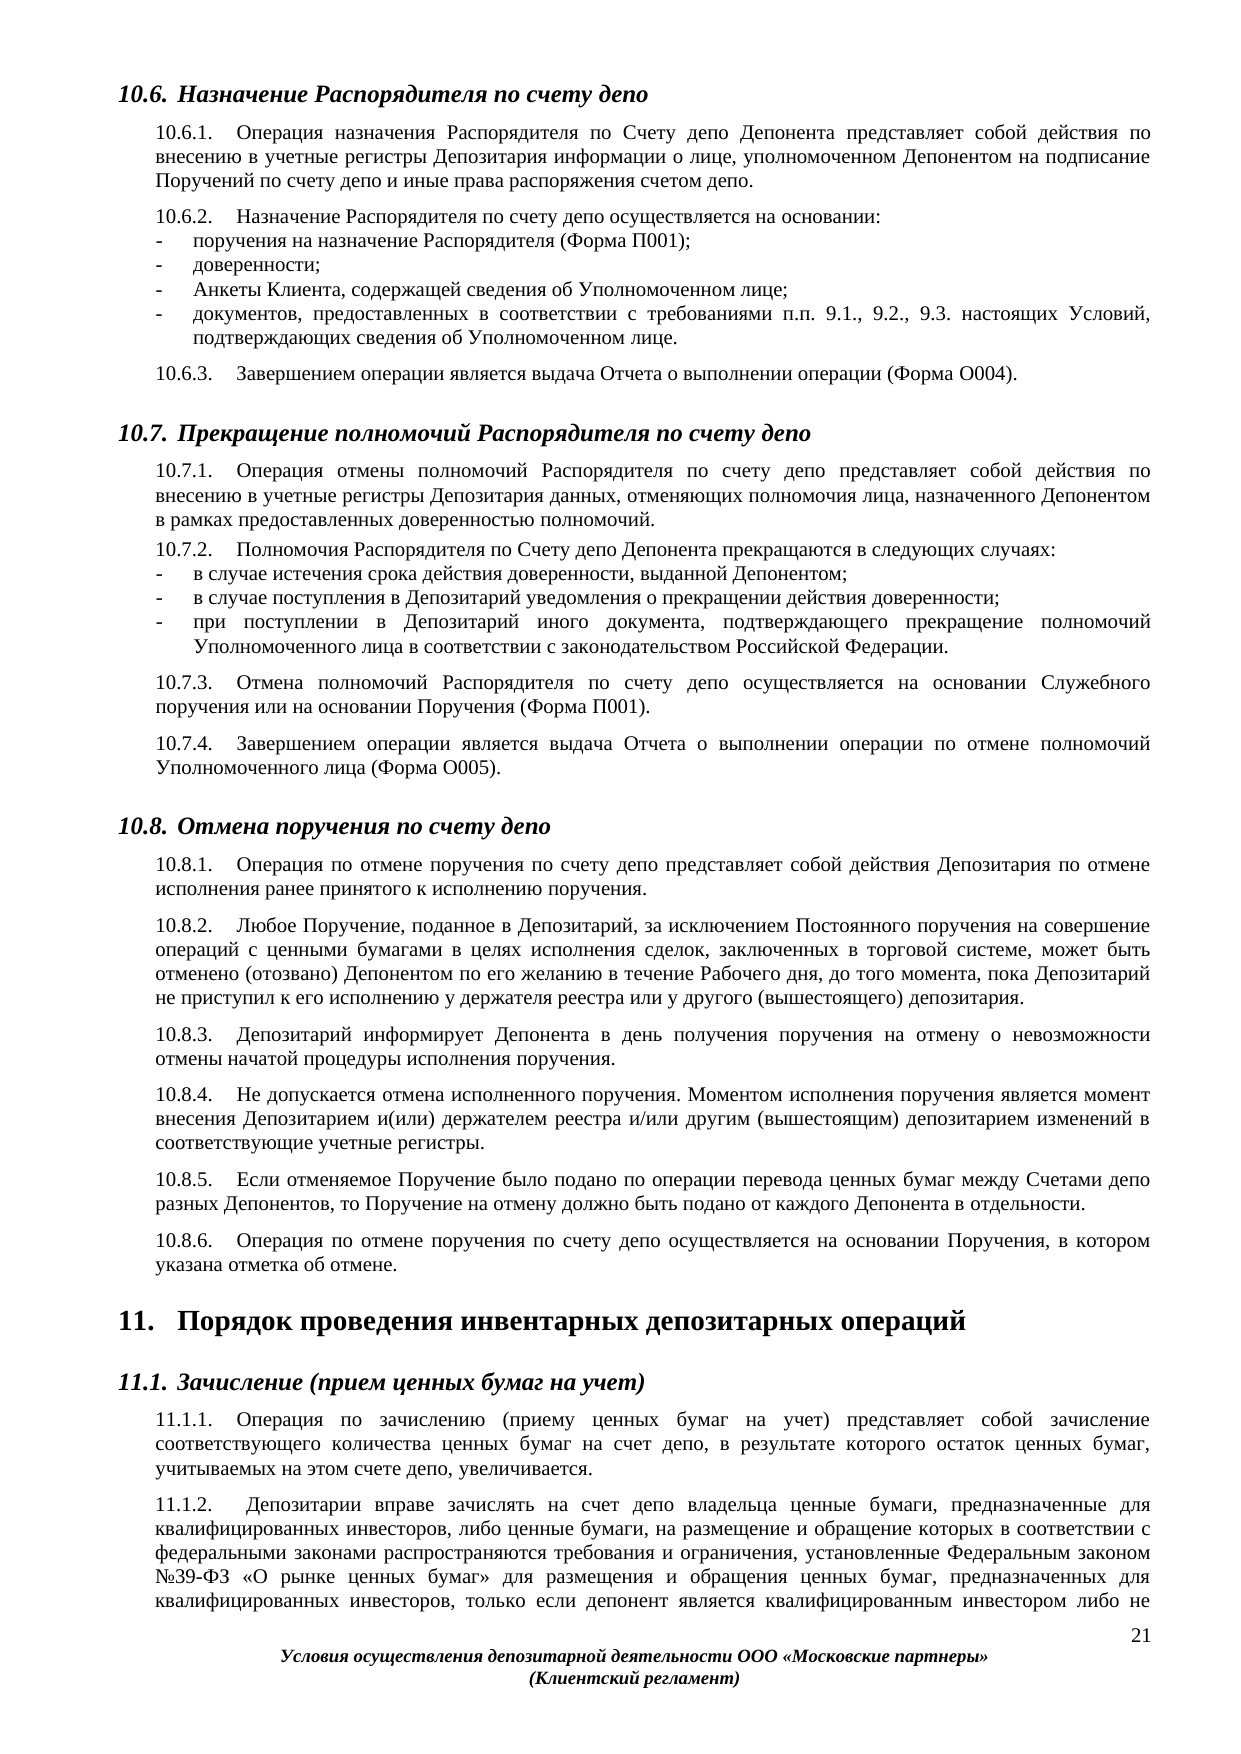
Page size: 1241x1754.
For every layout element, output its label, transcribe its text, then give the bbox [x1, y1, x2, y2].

list Назначение Распорядителя по счету депо осуществляется на основании: [155, 204, 1163, 228]
list поручения на назначение Распорядителя (Форма П001); [156, 228, 1163, 252]
subtitle Назначение Распорядителя по счету депо [118, 79, 1163, 108]
list в случае поступления в Депозитарий уведомления о прекращении действия доверенности; [156, 585, 1163, 609]
list Операция отмены полномочий Распорядителя по счету депо представляет собой действия по внесению в учетные регистры Депозитария данных, отменяющих полномочия лица, назначенного Депонентом в рамках предоставленных доверенностью полномочий. [155, 458, 1151, 531]
list при поступлении в Депозитарий иного документа, подтверждающего прекращение полномочий Уполномоченного лица в соответствии с законодательством Российской Федерации. [156, 609, 1151, 658]
list Если отменяемое Поручение было подано по операции перевода ценных бумаг между Счетами депо разных Депонентов, то Поручение на отмену должно быть подано от каждого Депонента в отдельности. [155, 1167, 1152, 1215]
list Анкеты Клиента, содержащей сведения об Уполномоченном лице; [155, 276, 1152, 301]
list Не допускается отмена исполненного поручения. Моментом исполнения поручения является момент внесения Депозитарием и(или) держателем реестра и/или другим (вышестоящим) депозитарием изменений в соответствующие учетные регистры. [155, 1082, 1151, 1154]
subtitle Прекращение полномочий Распорядителя по счету депо [118, 418, 1163, 447]
list документов, предоставленных в соответствии с требованиями п.п. 9.1., 9.2., 9.3. настоящих Условий, подтверждающих сведения об Уполномоченном лице. [155, 301, 1151, 349]
list Полномочия Распорядителя по Счету депо Депонента прекращаются в следующих случаях: [155, 538, 1163, 561]
list Депозитарий информирует Депонента в день получения поручения на отмену о невозможности отмены начатой процедуры исполнения поручения. [155, 1021, 1152, 1069]
subtitle Порядок проведения инвентарных депозитарных операций [118, 1303, 1163, 1337]
list Операция по отмене поручения по счету депо представляет собой действия Депозитария по отмене исполнения ранее принятого к исполнению поручения. [155, 852, 1151, 900]
subtitle Зачисление (прием ценных бумаг на учет) [118, 1367, 1163, 1396]
list Отмена полномочий Распорядителя по счету депо осуществляется на основании Служебного поручения или на основании Поручения (Форма П001). [155, 670, 1151, 718]
list Любое Поручение, поданное в Депозитарий, за исключением Постоянного поручения на совершение операций с ценными бумагами в целях исполнения сделок, заключенных в торговой системе, может быть отменено (отозвано) Депонентом по его желанию в течение Рабочего дня, до того момента, пока Депозитарий не приступил к его исполнению у держателя реестра или у другого (вышестоящего) депозитария. [155, 913, 1152, 1009]
list Завершением операции является выдача Отчета о выполнении операции (Форма О004). [155, 361, 1163, 385]
list Завершением операции является выдача Отчета о выполнении операции по отмене полномочий Уполномоченного лица (Форма О005). [155, 731, 1152, 779]
subtitle Отмена поручения по счету депо [118, 811, 1163, 840]
list Операция назначения Распорядителя по Счету депо Депонента представляет собой действия по внесению в учетные регистры Депозитария информации о лице, уполномоченном Депонентом на подписание Поручений по счету депо и иные права распоряжения счетом депо. [155, 120, 1152, 192]
list Операция по зачислению (приему ценных бумаг на учет) представляет собой зачисление соответствующего количества ценных бумаг на счет депо, в результате которого остаток ценных бумаг, учитываемых на этом счете депо, увеличивается. [155, 1407, 1151, 1479]
list Операция по отмене поручения по счету депо осуществляется на основании Поручения, в котором указана отметка об отмене. [155, 1227, 1152, 1276]
list в случае истечения срока действия доверенности, выданной Депонентом; [156, 561, 1163, 585]
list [155, 1492, 1152, 1612]
list доверенности; [155, 252, 1163, 276]
